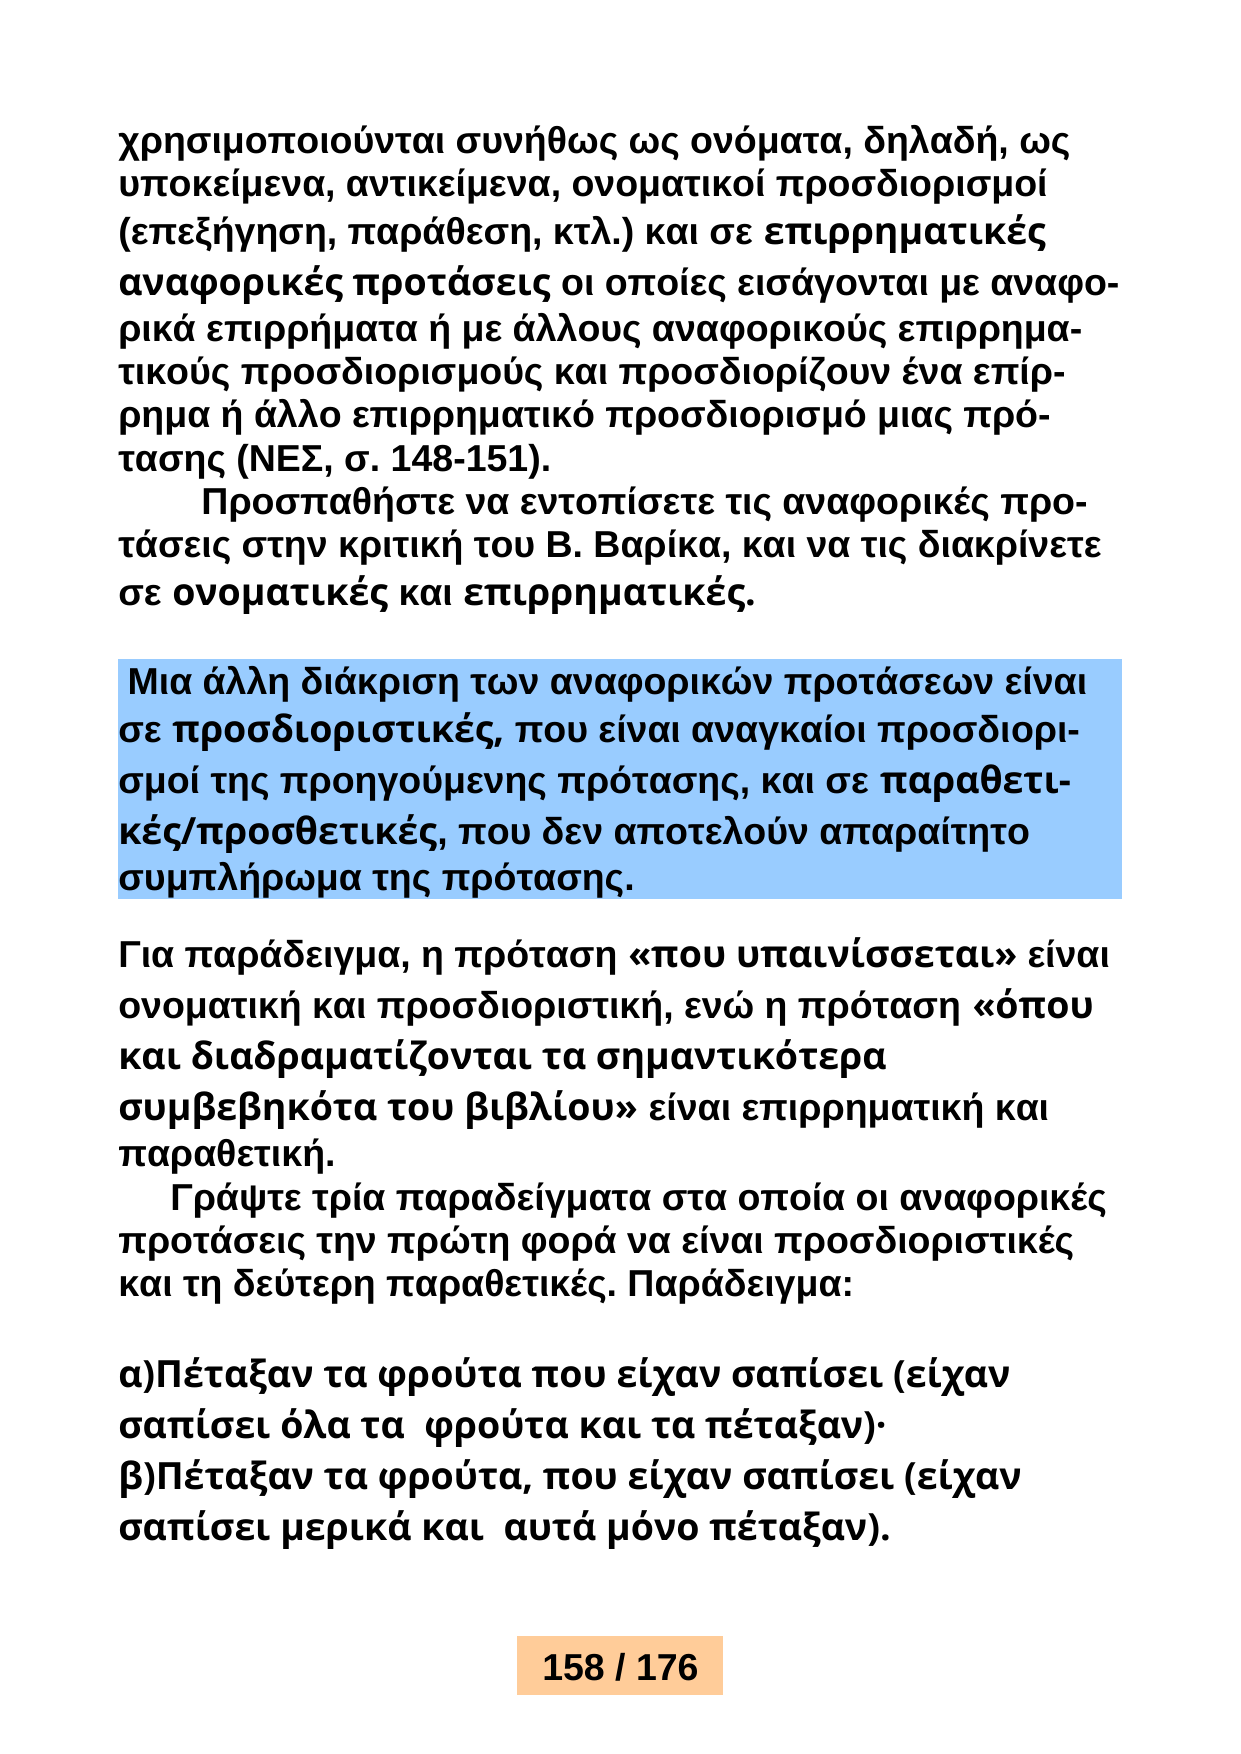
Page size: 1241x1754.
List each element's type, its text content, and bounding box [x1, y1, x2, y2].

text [118, 118, 1122, 479]
text Για παράδειγμα, η πρόταση «που υπαινίσσεται» είναι ονοματική και προσδιοριστική, ενώ η πρόταση «όπου και διαδραματίζονται τα σημαντικότερα συμβεβηκότα του βιβλίου» είναι επιρρηματική και παραθετική. [118, 927, 1122, 1175]
text α)Πέταξαν τα φρούτα που είχαν σαπίσει (είχαν σαπίσει όλα τα φρούτα και τα πέταξαν)· [118, 1347, 1122, 1449]
text Γράψτε τρία παραδείγματα στα οποία οι αναφορικές προτάσεις την πρώτη φορά να είναι προσδιοριστικές και τη δεύτερη παραθετικές. Παράδειγμα: [118, 1175, 1122, 1304]
text Μια άλλη διάκριση των αναφορικών προτάσεων είναι σε προσδιοριστικές, που είναι αναγκαίοι προσδιoρι-σμοί της προηγούμενης πρότασης, και σε παραθετι-κές/προσθετικές, που δεν αποτελούν απαραίτητο συμπλήρωμα της πρότασης. [118, 659, 1122, 899]
text β)Πέταξαν τα φρούτα, που είχαν σαπίσει (είχαν σαπίσει μερικά και αυτά μόνο πέταξαν). [118, 1449, 1122, 1551]
text Προσπαθήστε να εντοπίσετε τις αναφορικές προ-τάσεις στην κριτική του Β. Βαρίκα, και να τις διακρίνετε σε ονοματικές και επιρρηματικές. [118, 479, 1122, 616]
